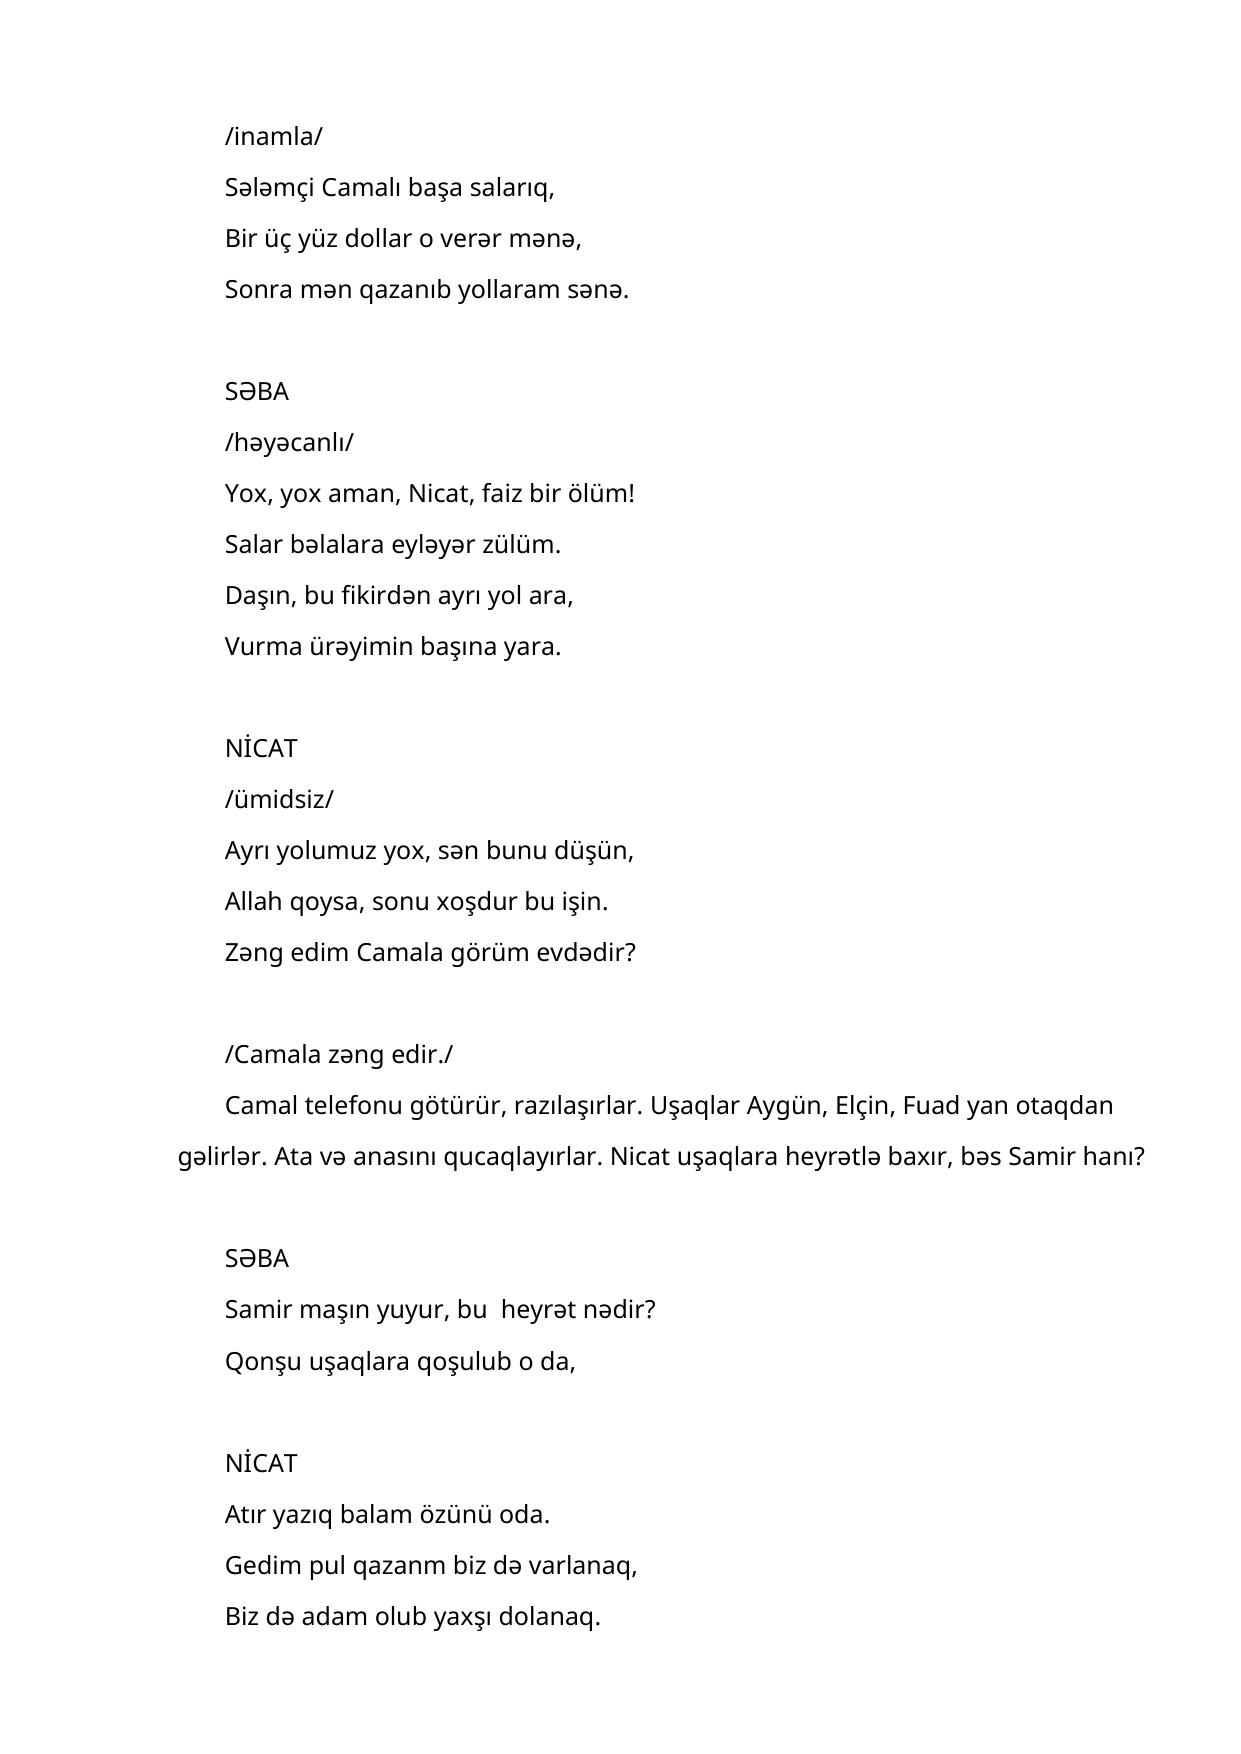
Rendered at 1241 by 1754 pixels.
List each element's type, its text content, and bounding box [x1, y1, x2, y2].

text Zəng edim Camala görüm evdədir? [177, 935, 1152, 969]
text NİCAT [177, 1445, 1152, 1479]
text SƏBA [177, 373, 1152, 407]
text Samir maşın yuyur, bu heyrət nədir? [177, 1292, 1152, 1326]
text /həyəcanlı/ [177, 424, 1152, 458]
text SƏBA [177, 1241, 1152, 1275]
text Qonşu uşaqlara qoşulub o da, [177, 1343, 1152, 1377]
text Vurma ürəyimin başına yara. [177, 628, 1152, 663]
text Yox, yox aman, Nicat, faiz bir ölüm! [177, 475, 1152, 509]
text Atır yazıq balam özünü oda. [177, 1496, 1152, 1530]
text Bir üç yüz dollar o verər mənə, [177, 220, 1152, 254]
text Sonra mən qazanıb yollaram sənə. [177, 271, 1152, 305]
text Ayrı yolumuz yox, sən bunu düşün, [177, 833, 1152, 867]
text /Camala zəng edir./ [177, 1037, 1152, 1071]
text Salar bəlalara eyləyər zülüm. [177, 526, 1152, 561]
text Sələmçi Camalı başa salarıq, [177, 169, 1152, 203]
text Gedim pul qazanm biz də varlanaq, [177, 1547, 1152, 1581]
text NİCAT [177, 731, 1152, 765]
text /inamla/ [177, 118, 1152, 152]
text Biz də adam olub yaxşı dolanaq. [177, 1598, 1152, 1632]
text Allah qoysa, sonu xoşdur bu işin. [177, 884, 1152, 918]
text Daşın, bu fikirdən ayrı yol ara, [177, 577, 1152, 612]
text /ümidsiz/ [177, 782, 1152, 816]
text Camal telefonu götürür, razılaşırlar. Uşaqlar Aygün, Elçin, Fuad yan otaqdan gəlirlər. Ata və anasını qucaqlayırlar. Nicat uşaqlara heyrətlə baxır, bəs Samir hanı? [177, 1088, 1152, 1173]
